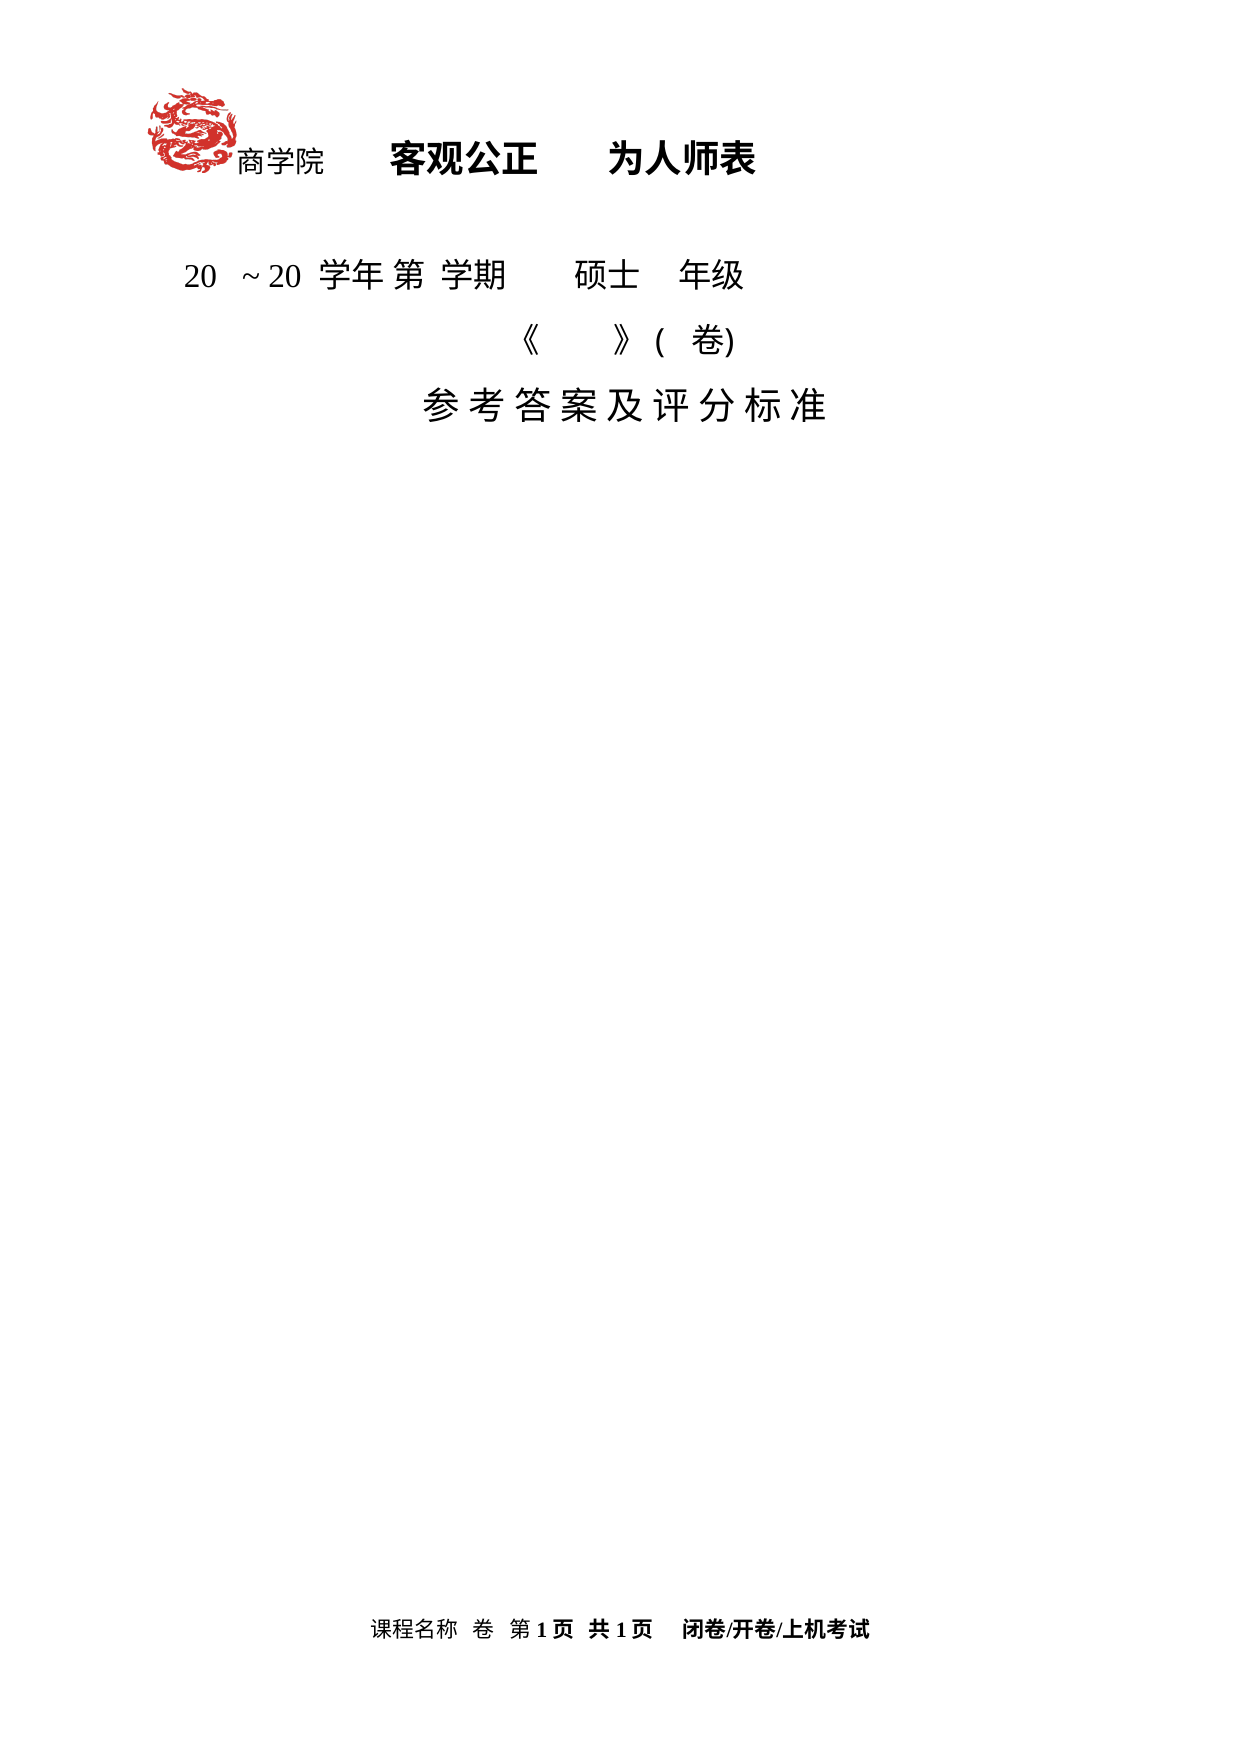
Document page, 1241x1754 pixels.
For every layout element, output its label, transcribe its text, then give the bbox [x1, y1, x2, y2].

text 20 ~ 20 学年 第 学期 硕士 年级 [148, 241, 1092, 306]
text 《 》 ( 卷) [148, 306, 1092, 371]
picture [147, 88, 237, 173]
text 参 考 答 案 及 评 分 标 准 [148, 371, 1092, 436]
